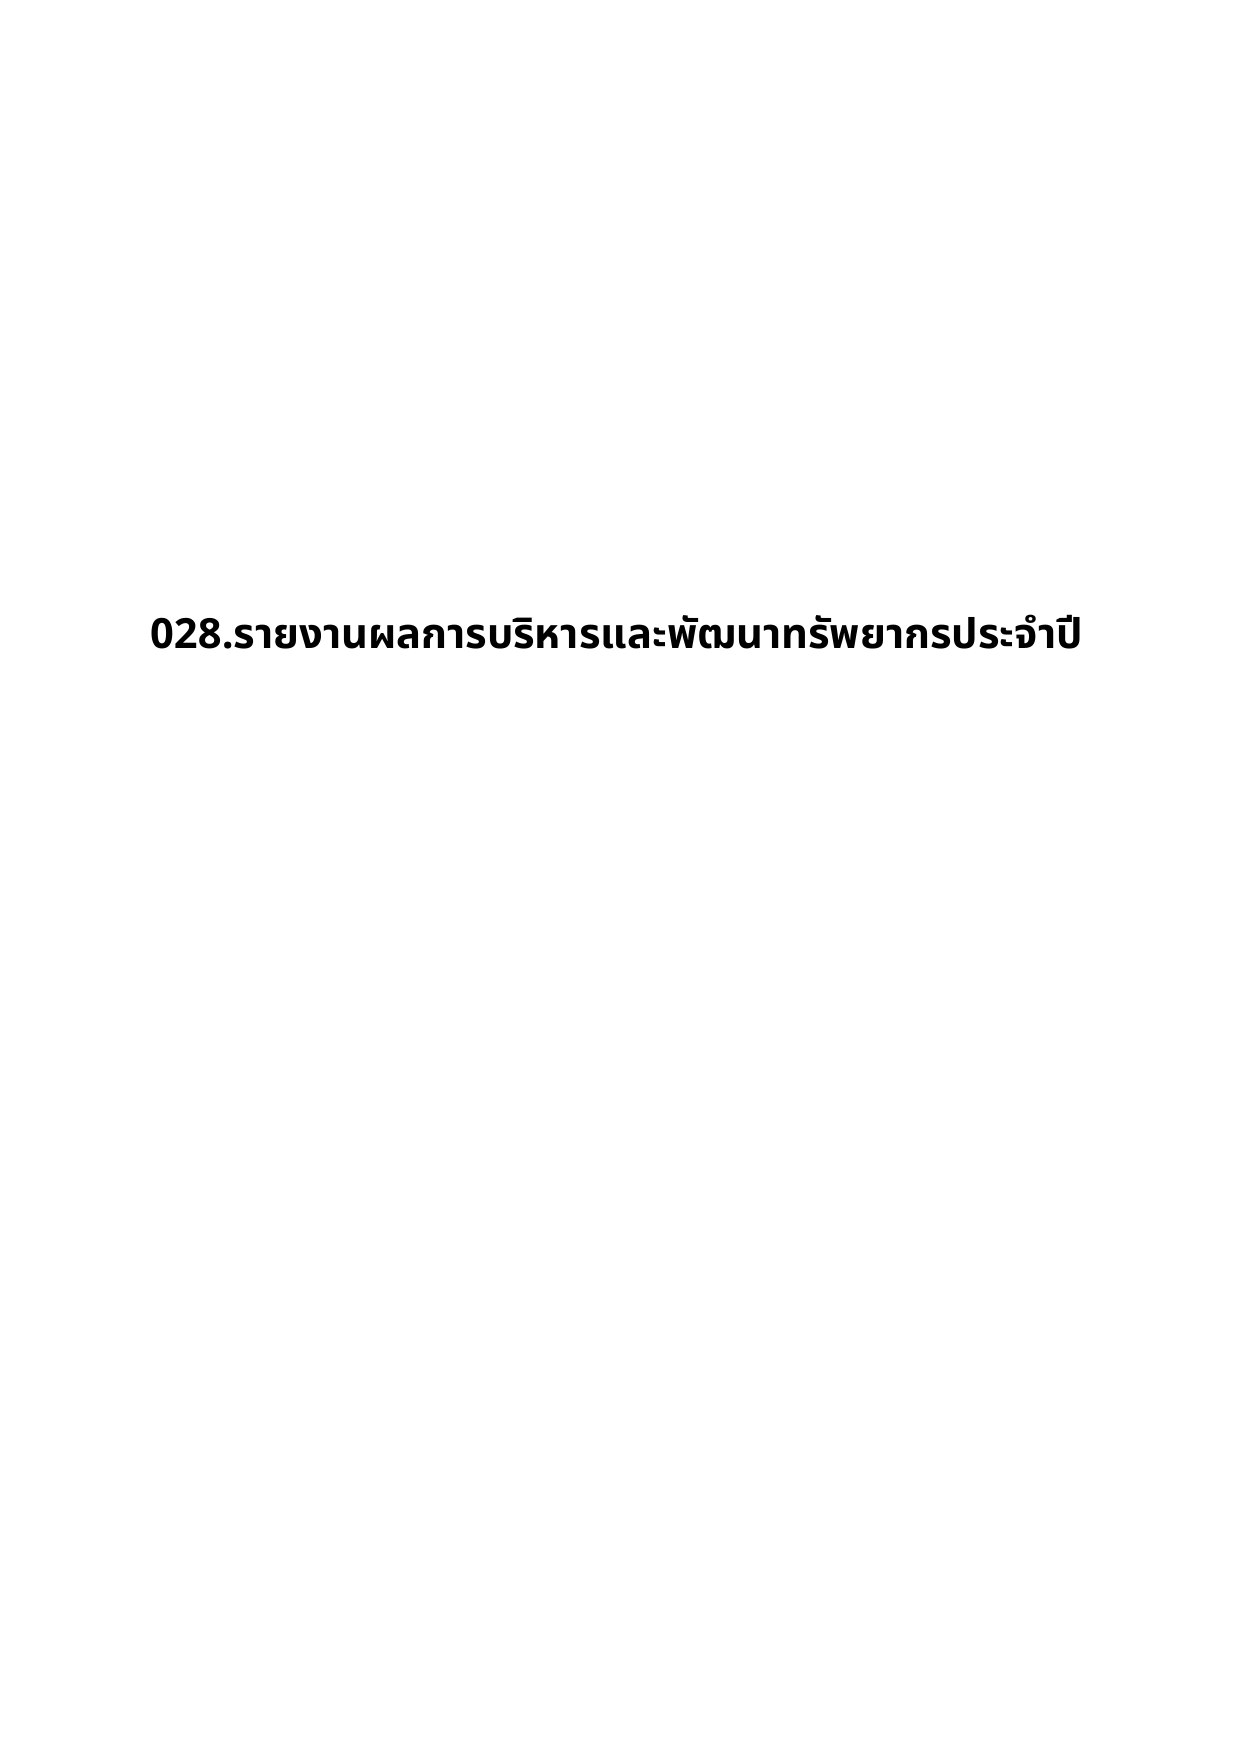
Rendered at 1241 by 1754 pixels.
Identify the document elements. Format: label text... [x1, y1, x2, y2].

text 028.รายงานผลการบริหารและพัฒนาทรัพยากรประจำปี [150, 604, 1090, 667]
